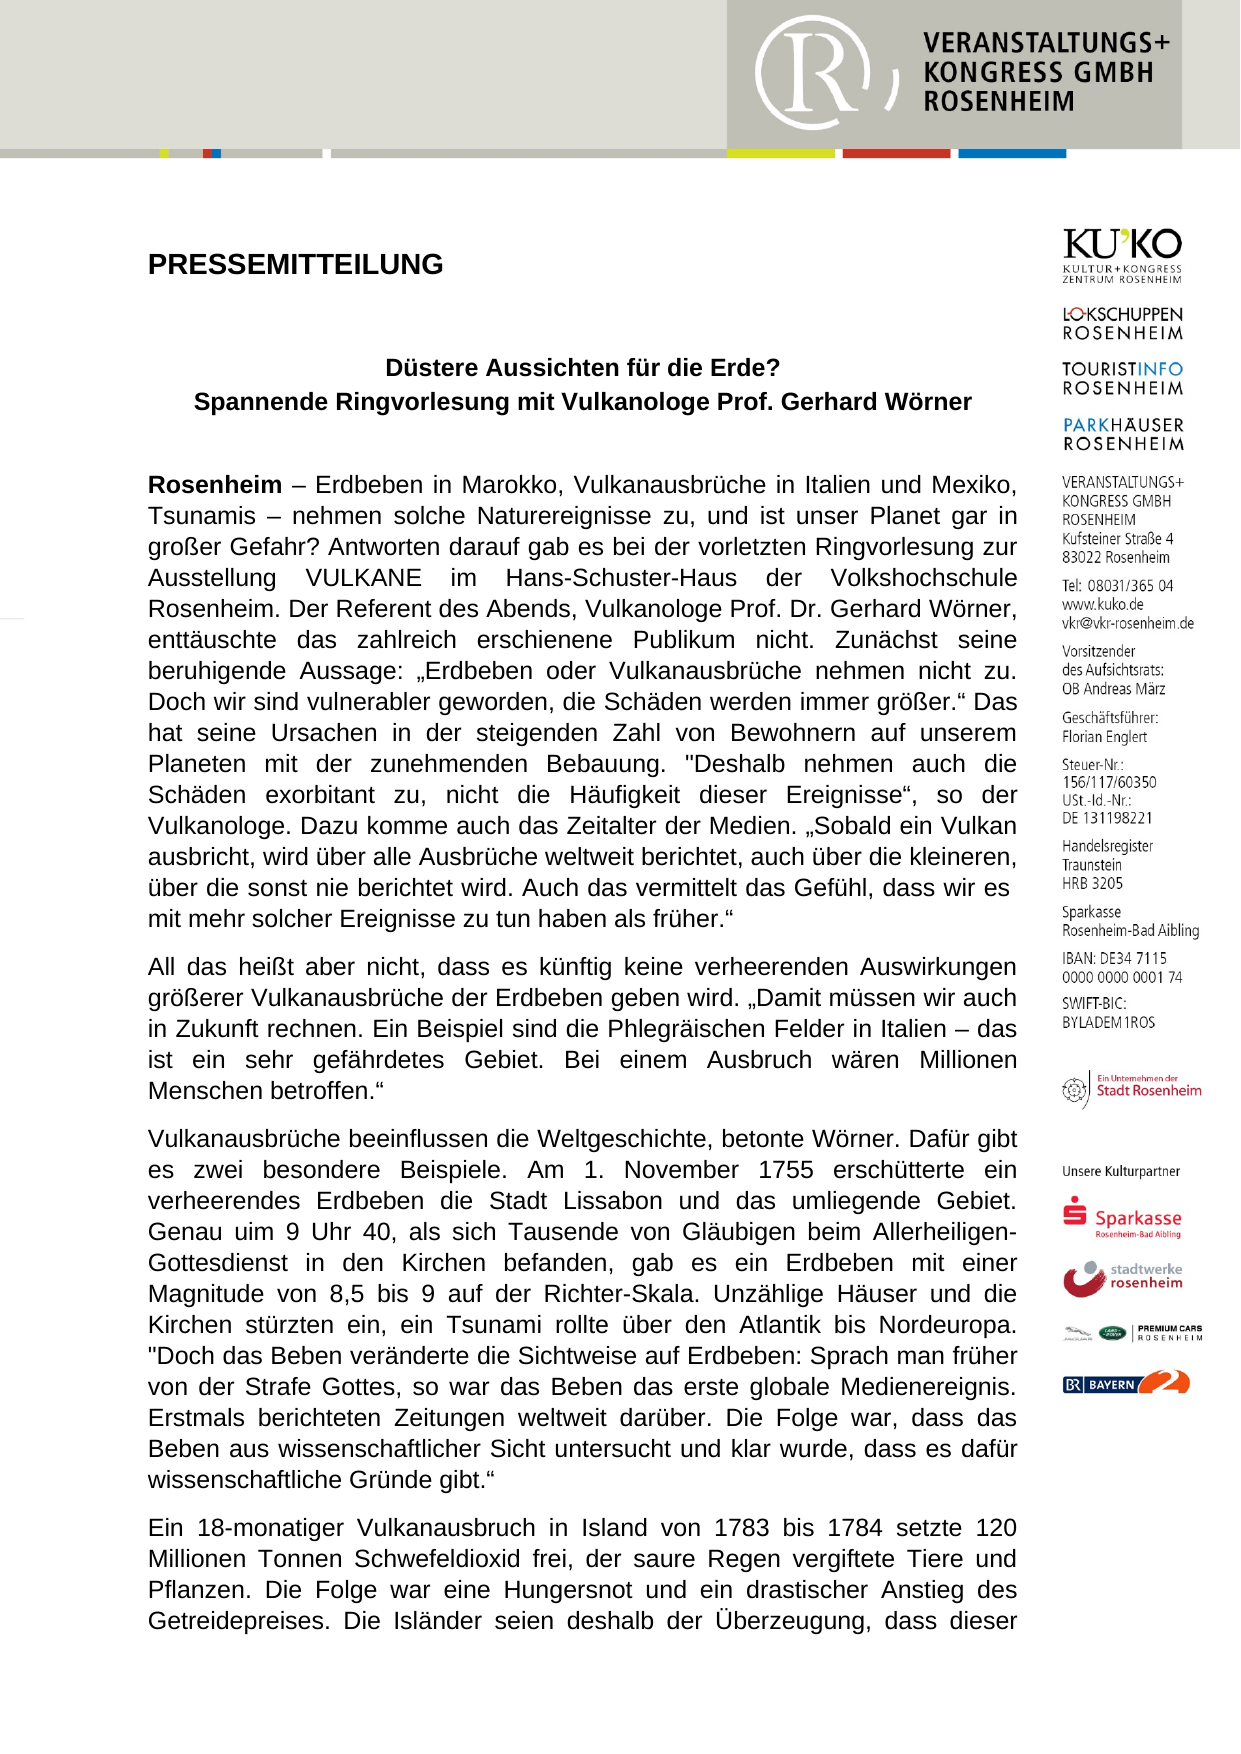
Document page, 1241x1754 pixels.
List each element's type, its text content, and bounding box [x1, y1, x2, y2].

text Rosenheim – Erdbeben in Marokko, Vulkanausbrüche in Italien und Mexiko, Tsunamis – nehmen solche Naturereignisse zu, und ist unser Planet gar in großer Gefahr? Antworten darauf gab es bei der vorletzten Ringvorlesung zur Ausstellung VULKANE im Hans-Schuster-Haus der Volkshochschule Rosenheim. Der Referent des Abends, Vulkanologe Prof. Dr. Gerhard Wörner, enttäuschte das zahlreich erschienene Publikum nicht. Zunächst seine beruhigende Aussage: „Erdbeben oder Vulkanausbrüche nehmen nicht zu. Doch wir sind vulnerabler geworden, die Schäden werden immer größer.“ Das hat seine Ursachen in der steigenden Zahl von Bewohnern auf unserem Planeten mit der zunehmenden Bebauung. "Deshalb nehmen auch die Schäden exorbitant zu, nicht die Häufigkeit dieser Ereignisse“, so der Vulkanologe. Dazu komme auch das Zeitalter der Medien. „Sobald ein Vulkan ausbricht, wird über alle Ausbrüche weltweit berichtet, auch über die kleineren, über die sonst nie berichtet wird. Auch das vermittelt das Gefühl, dass wir es mit mehr solcher Ereignisse zu tun haben als früher.“ [148, 469, 1019, 933]
text PRESSEMITTEILUNG [148, 247, 1019, 281]
picture [0, 0, 1241, 1750]
text Vulkanausbrüche beeinflussen die Weltgeschichte, betonte Wörner. Dafür gibt es zwei besondere Beispiele. Am 1. November 1755 erschütterte ein verheerendes Erdbeben die Stadt Lissabon und das umliegende Gebiet. Genau uim 9 Uhr 40, als sich Tausende von Gläubigen beim Allerheiligen-Gottesdienst in den Kirchen befanden, gab es ein Erdbeben mit einer Magnitude von 8,5 bis 9 auf der Richter-Skala. Unzählige Häuser und die Kirchen stürzten ein, ein Tsunami rollte über den Atlantik bis Nordeuropa. "Doch das Beben veränderte die Sichtweise auf Erdbeben: Sprach man früher von der Strafe Gottes, so war das Beben das erste globale Medienereignis. Erstmals berichteten Zeitungen weltweit darüber. Die Folge war, dass das Beben aus wissenschaftlicher Sicht untersucht und klar wurde, dass es dafür wissenschaftliche Gründe gibt.“ [148, 1124, 1019, 1494]
text Spannende Ringvorlesung mit Vulkanologe Prof. Gerhard Wörner [148, 387, 1019, 416]
text All das heißt aber nicht, dass es künftig keine verheerenden Auswirkungen größerer Vulkanausbrüche der Erdbeben geben wird. „Damit müssen wir auch in Zukunft rechnen. Ein Beispiel sind die Phlegräischen Felder in Italien – das ist ein sehr gefährdetes Gebiet. Bei einem Ausbruch wären Millionen Menschen betroffen.“ [148, 952, 1019, 1105]
text Düstere Aussichten für die Erde? [148, 353, 1019, 382]
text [148, 1513, 1019, 1635]
